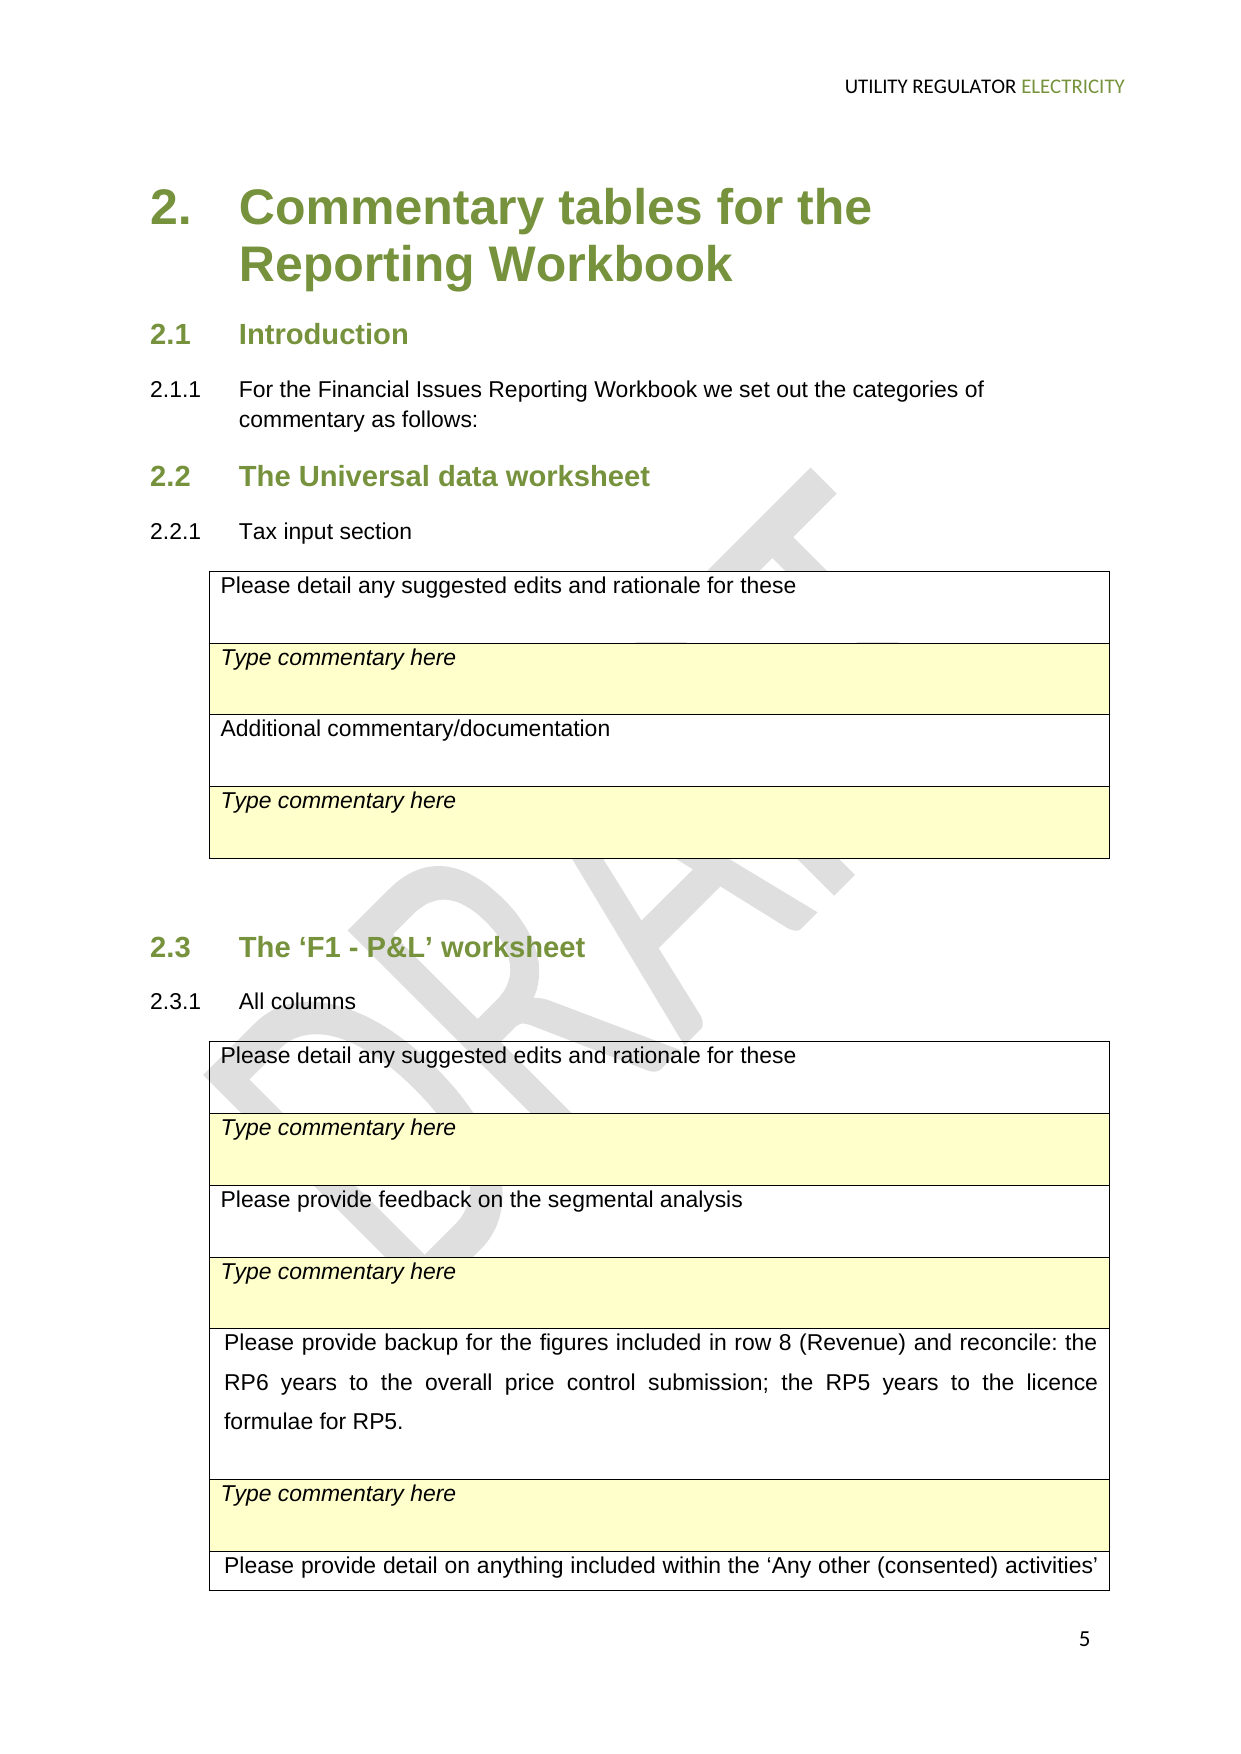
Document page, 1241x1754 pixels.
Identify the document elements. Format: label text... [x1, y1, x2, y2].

subtitle Introduction [150, 317, 1090, 351]
table_cell Type commentary here [210, 1258, 1109, 1328]
table_cell Additional commentary/documentation [210, 715, 1109, 786]
table_cell Type commentary here [210, 1114, 1109, 1185]
table_cell Type commentary here [210, 1480, 1109, 1551]
table_cell Type commentary here [210, 644, 1109, 714]
subtitle The Universal data worksheet [150, 459, 1090, 493]
subtitle All columns [150, 988, 1090, 1014]
table_header Please detail any suggested edits and rationale for these [210, 1042, 1109, 1113]
subtitle For the Financial Issues Reporting Workbook we set out the categories of commentary as follows: [150, 376, 1090, 432]
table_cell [210, 1552, 1109, 1590]
table_header Please detail any suggested edits and rationale for these [210, 572, 1109, 642]
table_cell Please provide feedback on the segmental analysis [210, 1186, 1109, 1257]
subtitle Commentary tables for the Reporting Workbook [150, 177, 1090, 292]
table_cell Type commentary here [210, 787, 1109, 858]
subtitle Tax input section [150, 518, 1090, 544]
table_cell Please provide backup for the figures included in row 8 (Revenue) and reconcile: the RP6 years to the overall price control submission; the RP5 years to the licence formulae for RP5. [210, 1329, 1109, 1479]
subtitle The ‘F1 - P&L’ worksheet [150, 929, 1090, 963]
